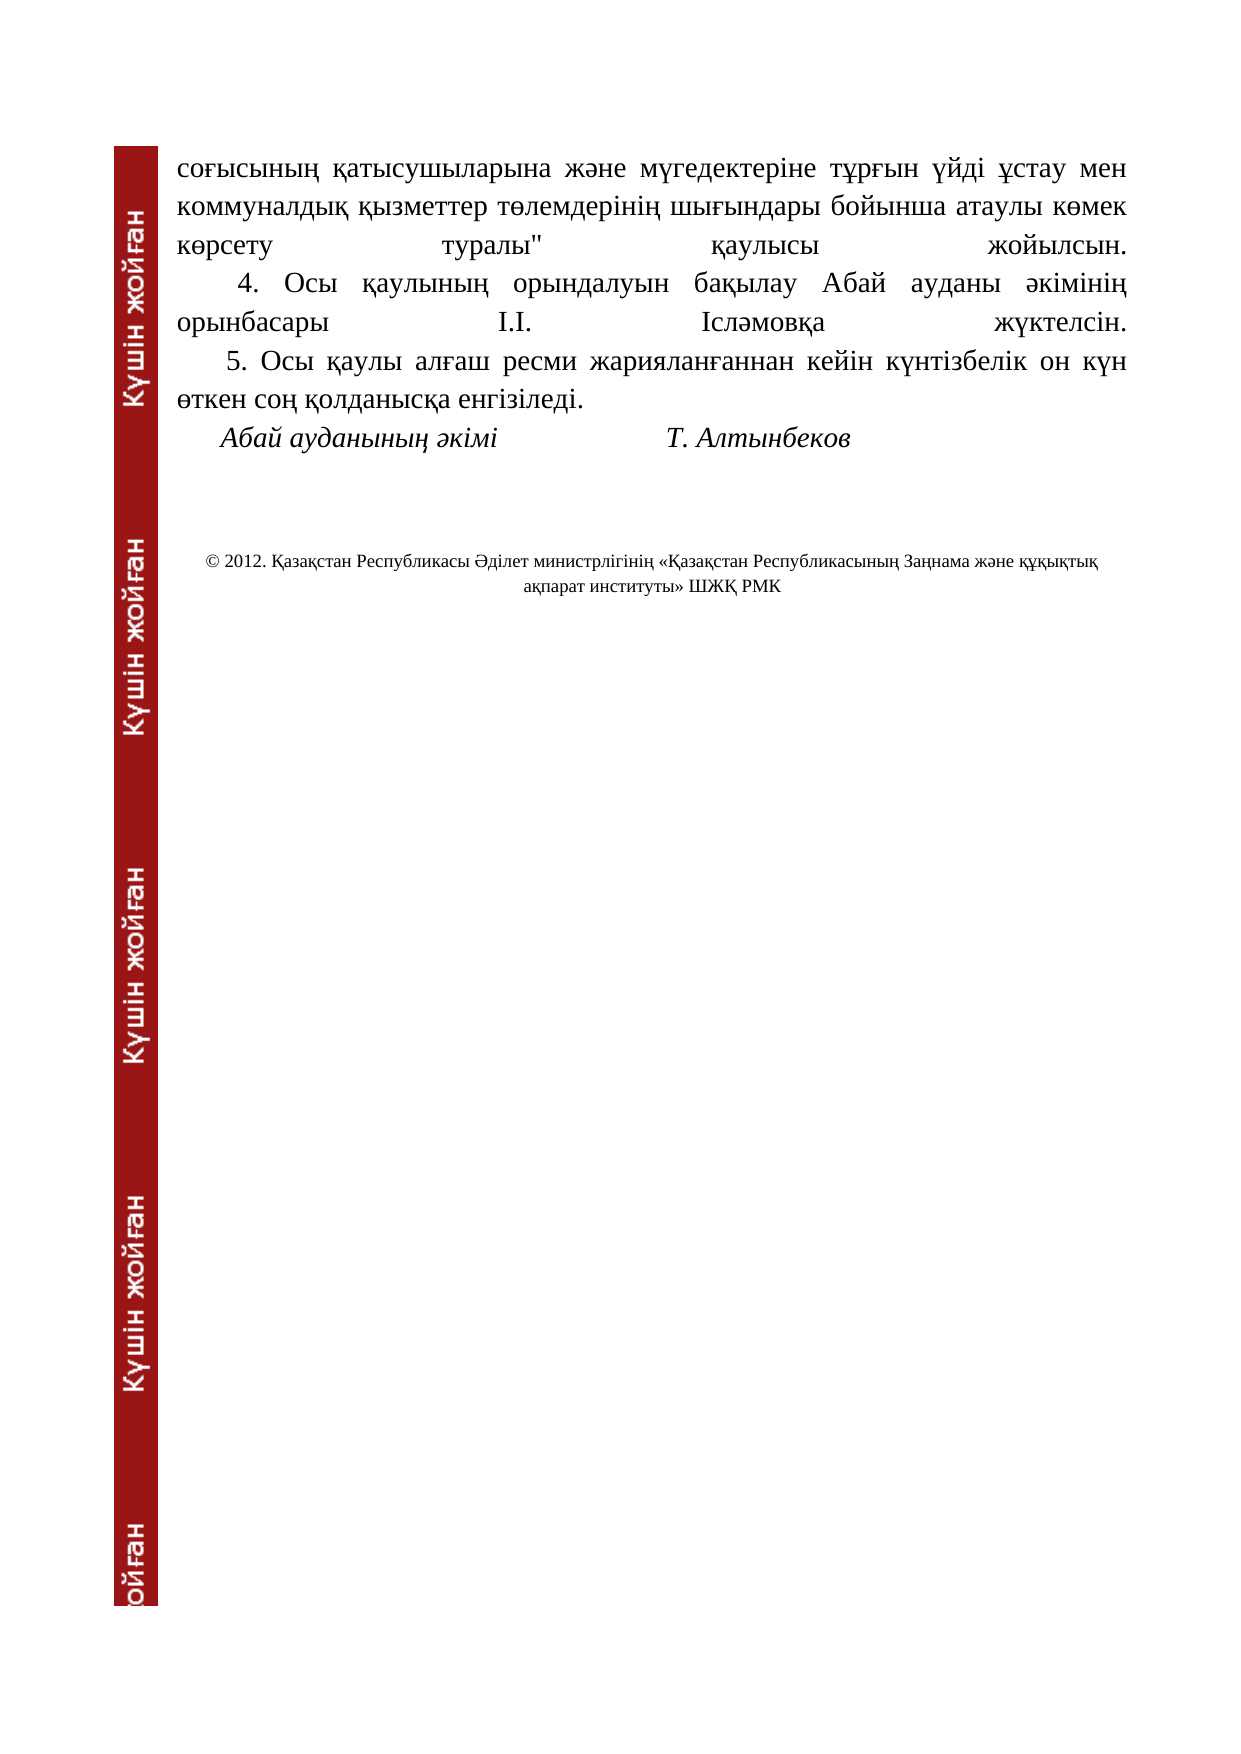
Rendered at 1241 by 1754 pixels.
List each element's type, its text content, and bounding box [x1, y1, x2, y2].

picture [114, 415, 158, 420]
text Абай ауданының әкімі Т. Алтынбеков [112, 420, 1128, 453]
text © 2012. Қазақстан Республикасы Әділет министрлігінің «Қазақстан Республикасының Заңнама және құқықтық ақпарат институты» ШЖҚ РМК [112, 550, 1128, 596]
picture [114, 453, 158, 550]
picture [114, 146, 158, 150]
picture [114, 596, 158, 1606]
